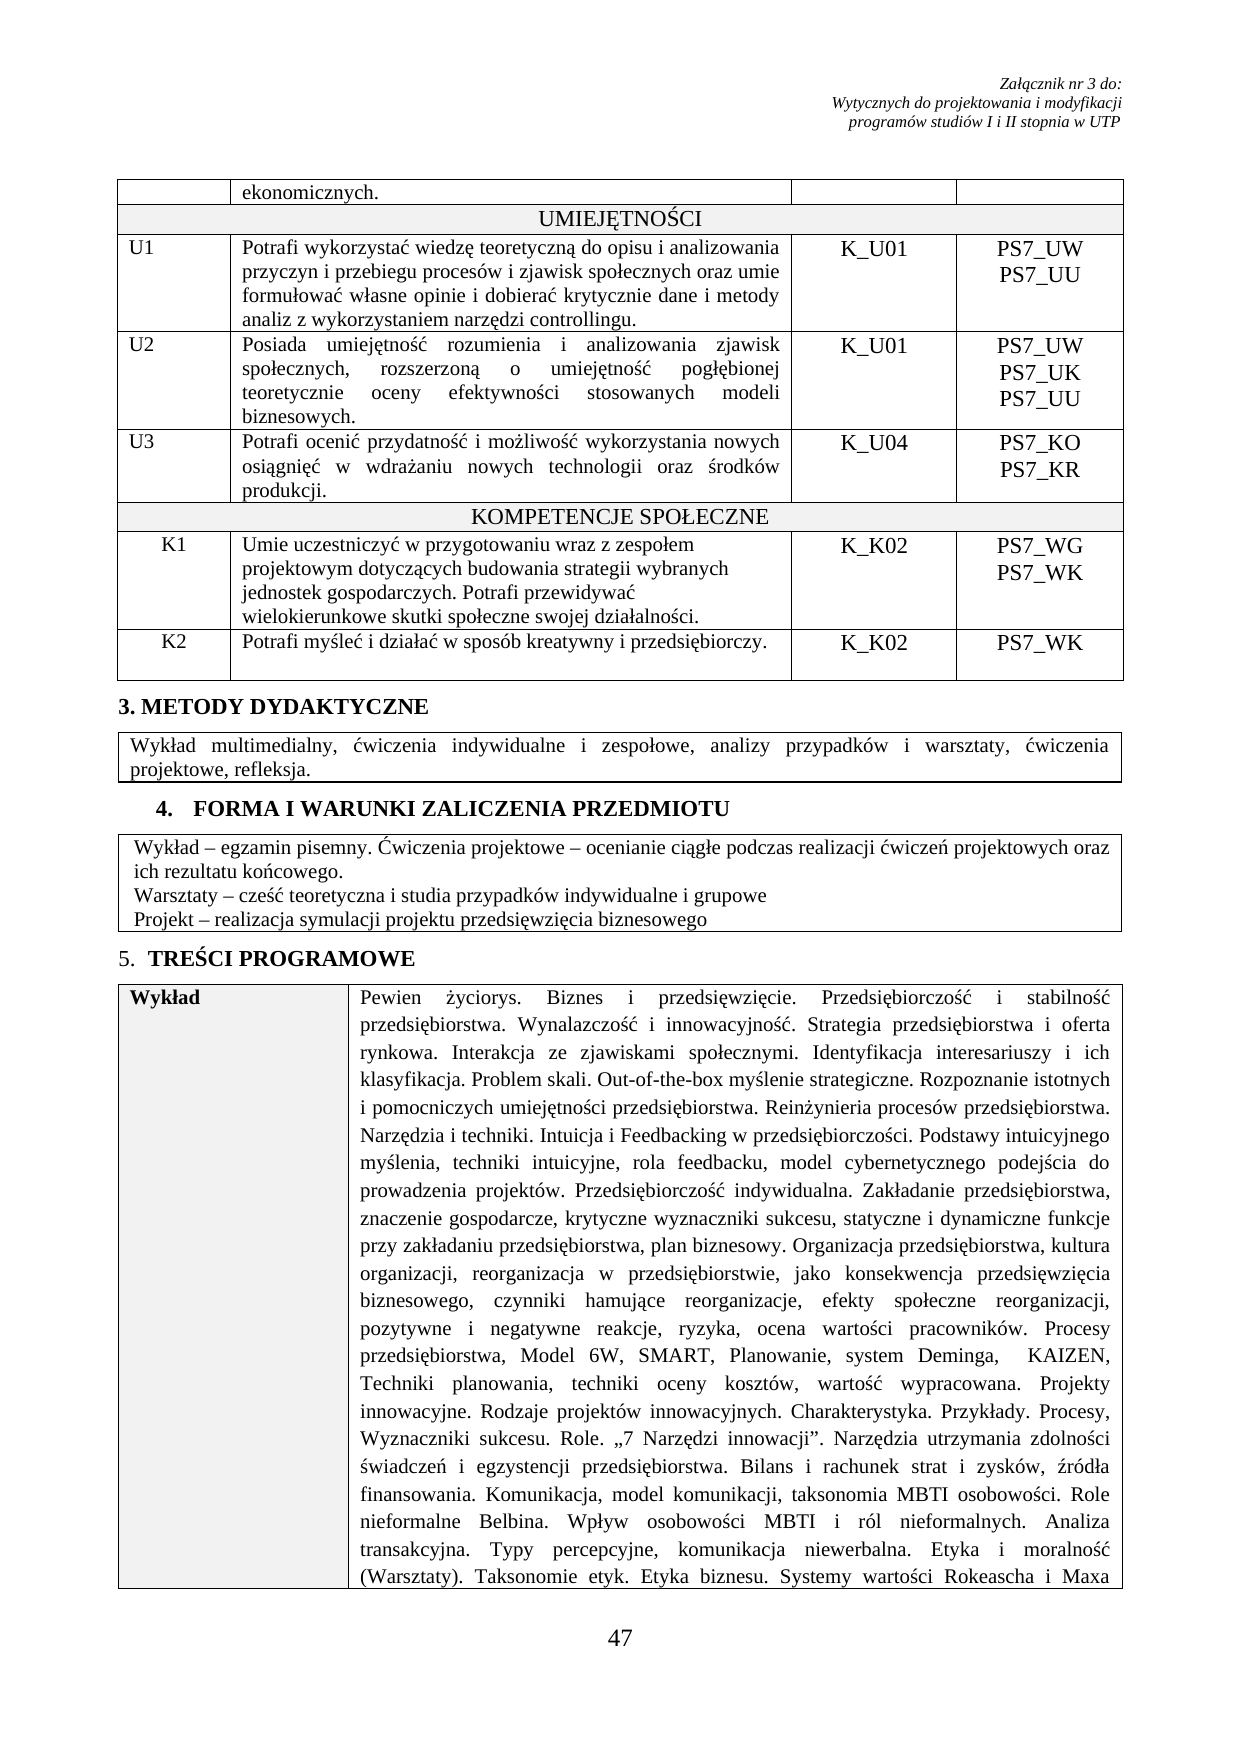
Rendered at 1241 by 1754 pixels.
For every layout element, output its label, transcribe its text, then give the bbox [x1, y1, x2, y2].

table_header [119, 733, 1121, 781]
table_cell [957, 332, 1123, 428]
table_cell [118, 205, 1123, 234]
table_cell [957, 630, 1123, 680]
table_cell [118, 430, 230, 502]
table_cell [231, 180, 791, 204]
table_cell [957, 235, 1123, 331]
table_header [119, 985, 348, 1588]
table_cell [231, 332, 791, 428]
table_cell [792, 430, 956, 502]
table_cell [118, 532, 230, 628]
text 3. METODY DYDAKTYCZNE [118, 693, 1122, 720]
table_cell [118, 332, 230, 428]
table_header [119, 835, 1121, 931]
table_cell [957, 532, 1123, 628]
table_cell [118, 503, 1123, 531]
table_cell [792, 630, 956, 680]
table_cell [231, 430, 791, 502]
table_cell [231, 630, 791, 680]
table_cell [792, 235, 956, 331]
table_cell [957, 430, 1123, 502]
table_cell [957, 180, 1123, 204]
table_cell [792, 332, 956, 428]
list FORMA I WARUNKI ZALICZENIA PRZEDMIOTU [156, 795, 1122, 821]
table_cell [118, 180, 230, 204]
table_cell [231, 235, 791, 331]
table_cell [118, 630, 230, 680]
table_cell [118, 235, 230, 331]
list TREŚCI PROGRAMOWE [118, 945, 1122, 971]
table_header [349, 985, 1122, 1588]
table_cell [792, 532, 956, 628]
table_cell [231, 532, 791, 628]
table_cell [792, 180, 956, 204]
